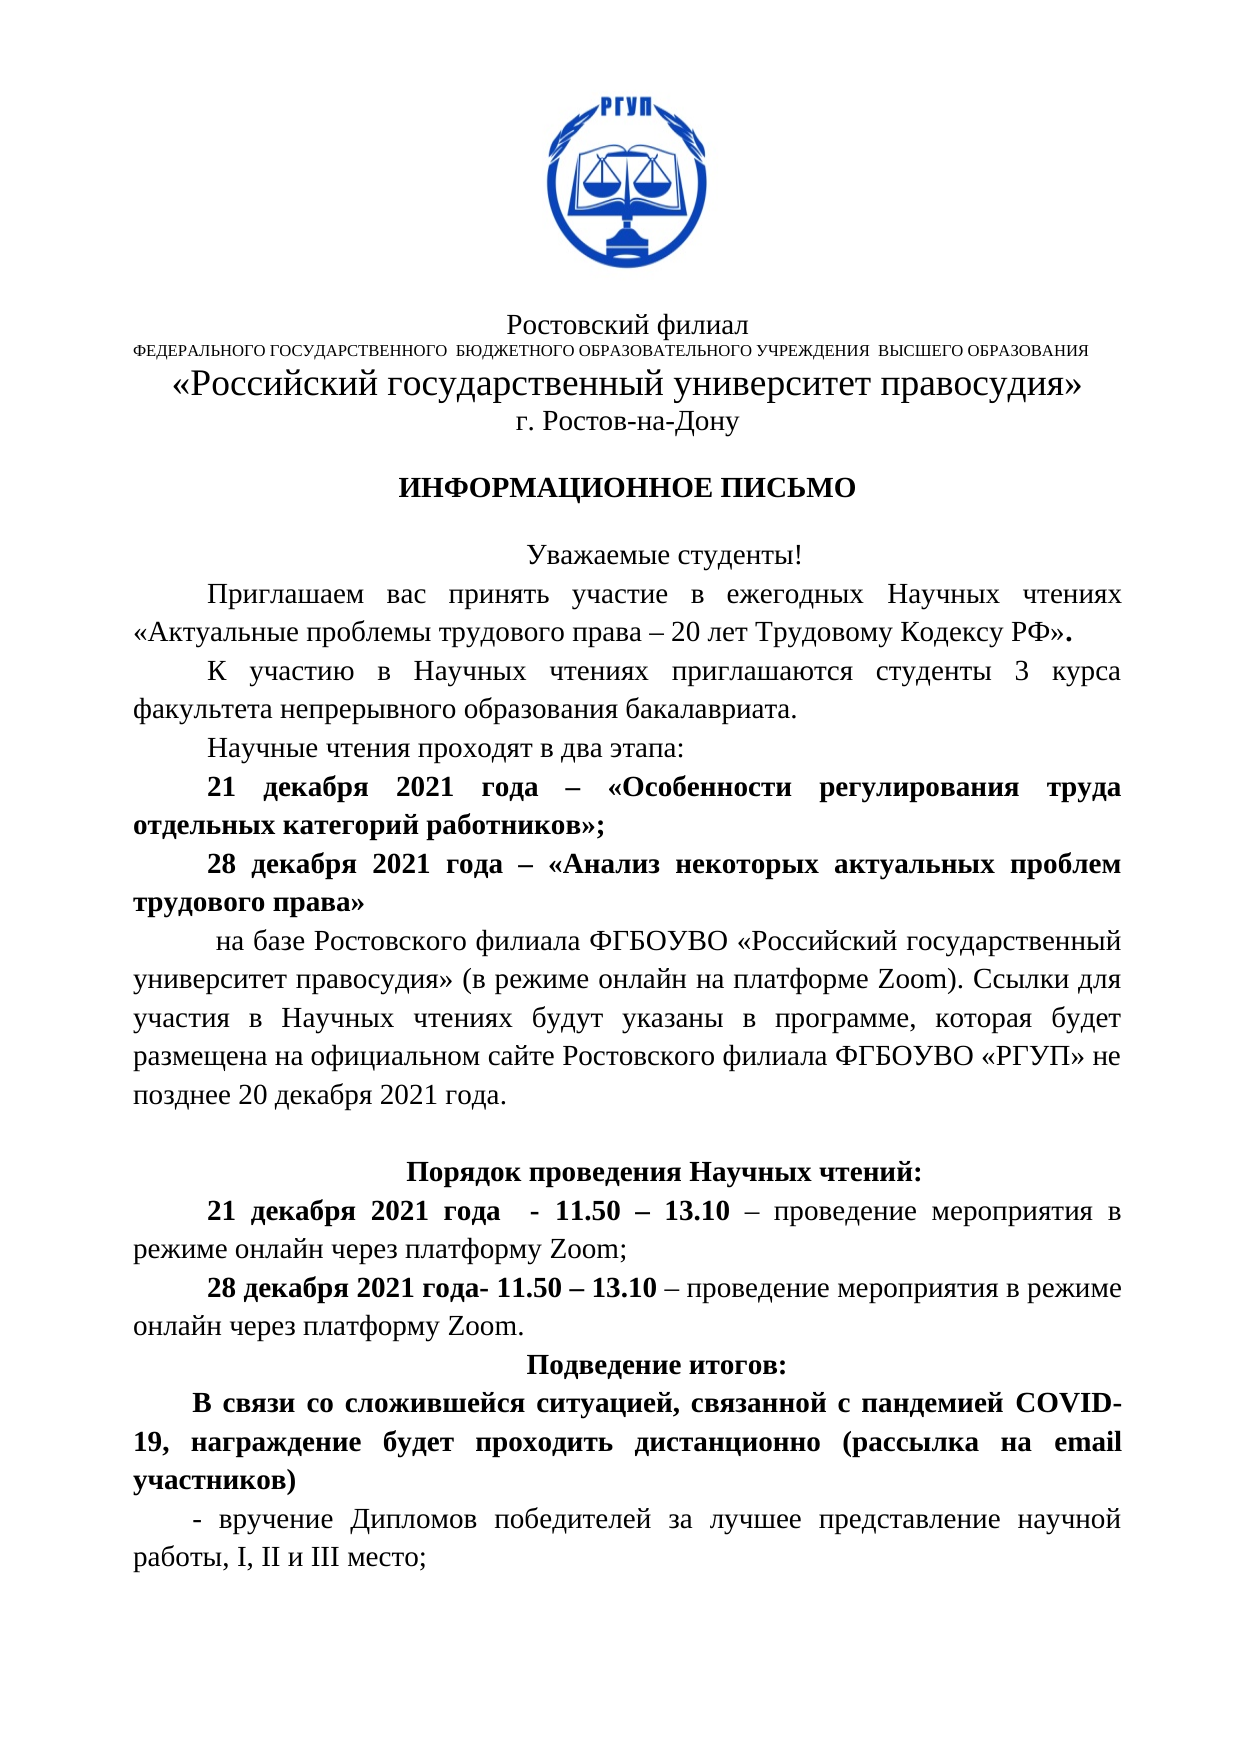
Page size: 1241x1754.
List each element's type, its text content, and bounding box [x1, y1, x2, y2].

text Научные чтения проходят в два этапа: [133, 730, 1122, 764]
text Приглашаем вас принять участие в ежегодных Научных чтениях «Актуальные проблемы трудового права – 20 лет Трудовому Кодексу РФ». [133, 576, 1122, 648]
text - вручение Дипломов победителей за лучшее представление научной работы, I, II и III место; [133, 1501, 1122, 1573]
text Уважаемые студенты! [133, 537, 1122, 571]
text Порядок проведения Научных чтений: [133, 1154, 1122, 1188]
text 28 декабря 2021 года – «Анализ некоторых актуальных проблем трудового права» [133, 846, 1122, 918]
text Ростовский филиал [133, 307, 1122, 341]
text г. Ростов-на-Дону [133, 403, 1122, 437]
picture [526, 73, 729, 283]
text ФЕДЕРАЛЬНОГО ГОСУДАРСТВЕННОГО БЮДЖЕТНОГО ОБРАЗОВАТЕЛЬНОГО УЧРЕЖДЕНИЯ ВЫСШЕГО ОБРАЗОВАНИЯ [133, 341, 1122, 360]
text ИНФОРМАЦИОННОЕ ПИСЬМО [133, 470, 1122, 504]
text В связи со сложившейся ситуацией, связанной с пандемией COVID-19, награждение будет проходить дистанционно (рассылка на email участников) [133, 1385, 1122, 1496]
text 21 декабря 2021 года – «Особенности регулирования труда отдельных категорий работников»; [133, 769, 1122, 841]
text К участию в Научных чтениях приглашаются студенты 3 курса факультета непрерывного образования бакалавриата. [133, 653, 1122, 725]
text 28 декабря 2021 года- 11.50 – 13.10 – проведение мероприятия в режиме онлайн через платформу Zoom. [133, 1270, 1122, 1342]
text «Российский государственный университет правосудия» [133, 360, 1122, 403]
text Подведение итогов: [133, 1347, 1122, 1380]
text на базе Ростовского филиала ФГБОУВО «Российский государственный университет правосудия» (в режиме онлайн на платформе Zoom). Ссылки для участия в Научных чтениях будут указаны в программе, которая будет размещена на официальном сайте Ростовского филиала ФГБОУВО «РГУП» не позднее 20 декабря 2021 года. [133, 923, 1122, 1111]
text 21 декабря 2021 года - 11.50 – 13.10 – проведение мероприятия в режиме онлайн через платформу Zoom; [133, 1193, 1122, 1265]
